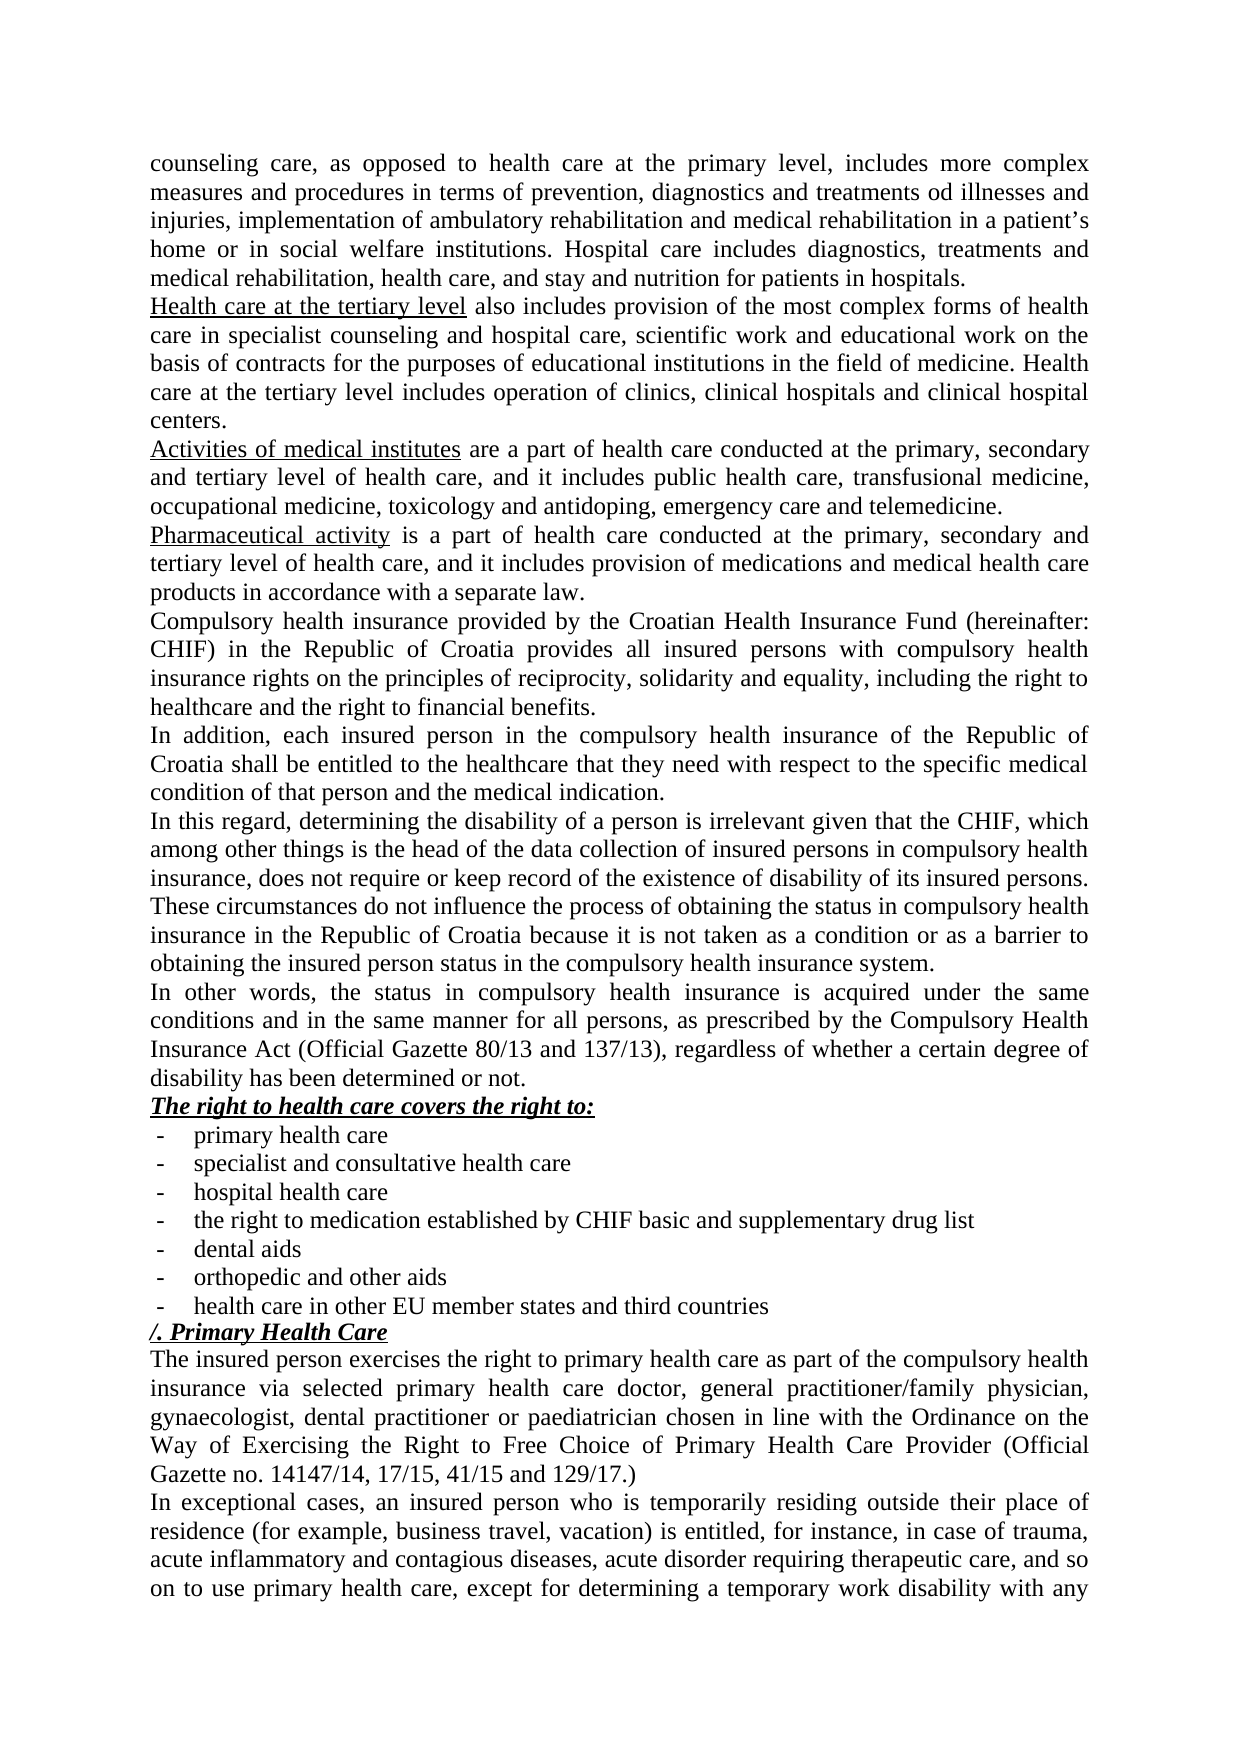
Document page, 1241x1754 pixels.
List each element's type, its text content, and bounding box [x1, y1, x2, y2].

text Pharmaceutical activity is a part of health care conducted at the primary, secondary and tertiary level of health care, and it includes provision of medications and medical health care products in accordance with a separate law. [150, 520, 1090, 607]
text Activities of medical institutes are a part of health care conducted at the primary, secondary and tertiary level of health care, and it includes public health care, transfusional medicine, occupational medicine, toxicology and antidoping, emergency care and telemedicine. [150, 434, 1090, 520]
text The insured person exercises the right to primary health care as part of the compulsory health insurance via selected primary health care doctor, general practitioner/family physician, gynaecologist, dental practitioner or paediatrician chosen in line with the Ordinance on the Way of Exercising the Right to Free Choice of Primary Health Care Provider (Official Gazette no. 14147/14, 17/15, 41/15 and 129/17.) [150, 1345, 1090, 1488]
list primary health care [156, 1120, 1090, 1149]
list dental aids [156, 1234, 1090, 1263]
list orthopedic and other aids [156, 1263, 1090, 1292]
list specialist and consultative health care [156, 1149, 1090, 1177]
list the right to medication established by CHIF basic and supplementary drug list [156, 1206, 1090, 1234]
text The right to health care covers the right to: [150, 1092, 1090, 1120]
text In this regard, determining the disability of a person is irrelevant given that the CHIF, which among other things is the head of the data collection of insured persons in compulsory health insurance, does not require or keep record of the existence of disability of its insured persons. These circumstances do not influence the process of obtaining the status in compulsory health insurance in the Republic of Croatia because it is not taken as a condition or as a barrier to obtaining the insured person status in the compulsory health insurance system. [150, 806, 1090, 978]
text Health care at the tertiary level also includes provision of the most complex forms of health care in specialist counseling and hospital care, scientific work and educational work on the basis of contracts for the purposes of educational institutions in the field of medicine. Health care at the tertiary level includes operation of clinics, clinical hospitals and clinical hospital centers. [150, 292, 1090, 434]
text In other words, the status in compulsory health insurance is acquired under the same conditions and in the same manner for all persons, as prescribed by the Compulsory Health Insurance Act (Official Gazette 80/13 and 137/13), regardless of whether a certain degree of disability has been determined or not. [150, 978, 1090, 1092]
list health care in other EU member states and third countries [156, 1292, 1090, 1320]
text In addition, each insured person in the compulsory health insurance of the Republic of Croatia shall be entitled to the healthcare that they need with respect to the specific medical condition of that person and the medical indication. [150, 721, 1090, 806]
list hospital health care [156, 1177, 1090, 1206]
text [150, 1488, 1090, 1602]
text Compulsory health insurance provided by the Croatian Health Insurance Fund (hereinafter: CHIF) in the Republic of Croatia provides all insured persons with compulsory health insurance rights on the principles of reciprocity, solidarity and equality, including the right to healthcare and the right to financial benefits. [150, 607, 1090, 721]
text /. Primary Health Care [150, 1320, 1090, 1345]
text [150, 149, 1090, 292]
